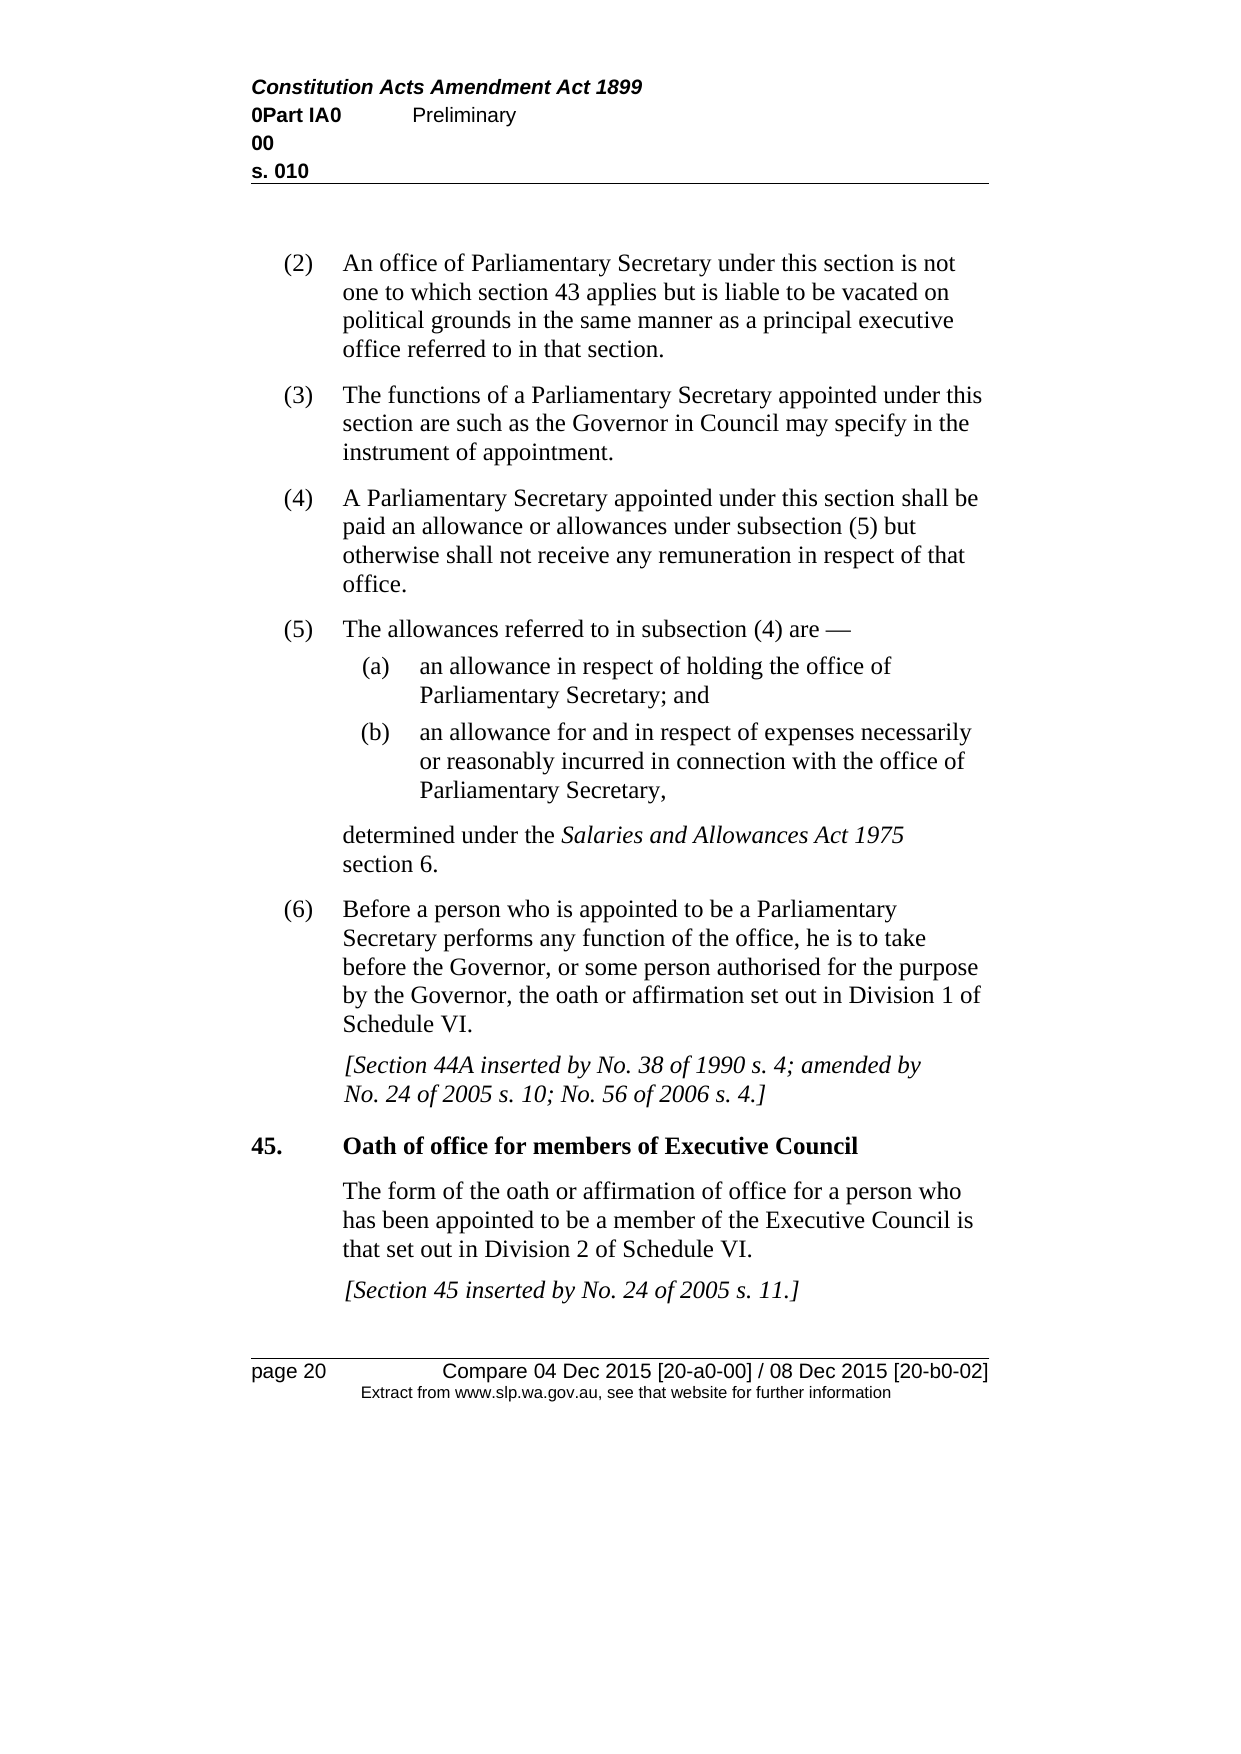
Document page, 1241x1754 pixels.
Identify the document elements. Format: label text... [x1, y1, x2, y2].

text determined under the Salaries and Allowances Act 1975 section 6. [251, 820, 989, 878]
text (5) The allowances referred to in subsection (4) are — [251, 614, 989, 643]
text The form of the oath or affirmation of office for a person who has been appointed to be a member of the Executive Council is that set out in Division 2 of Schedule VI. [251, 1176, 989, 1263]
text (a) an allowance in respect of holding the office of Parliamentary Secretary; and [251, 651, 989, 709]
text (b) an allowance for and in respect of expenses necessarily or reasonably incurred in connection with the office of Parliamentary Secretary, [251, 717, 989, 803]
text (4) A Parliamentary Secretary appointed under this section shall be paid an allowance or allowances under subsection (5) but otherwise shall not receive any remuneration in respect of that office. [251, 483, 989, 598]
text [Section 44A inserted by No. 38 of 1990 s. 4; amended by No. 24 of 2005 s. 10; No. 56 of 2006 s. 4.] [251, 1051, 989, 1108]
text [Section 45 inserted by No. 24 of 2005 s. 11.] [251, 1275, 989, 1304]
subtitle 45. Oath of office for members of Executive Council [251, 1131, 989, 1160]
text (3) The functions of a Parliamentary Secretary appointed under this section are such as the Governor in Council may specify in the instrument of appointment. [251, 380, 989, 466]
text (2) An office of Parliamentary Secretary under this section is not one to which section 43 applies but is liable to be vacated on political grounds in the same manner as a principal executive office referred to in that section. [251, 248, 989, 363]
text (6) Before a person who is appointed to be a Parliamentary Secretary performs any function of the office, he is to take before the Governor, or some person authorised for the purpose by the Governor, the oath or affirmation set out in Division 1 of Schedule VI. [251, 894, 989, 1038]
